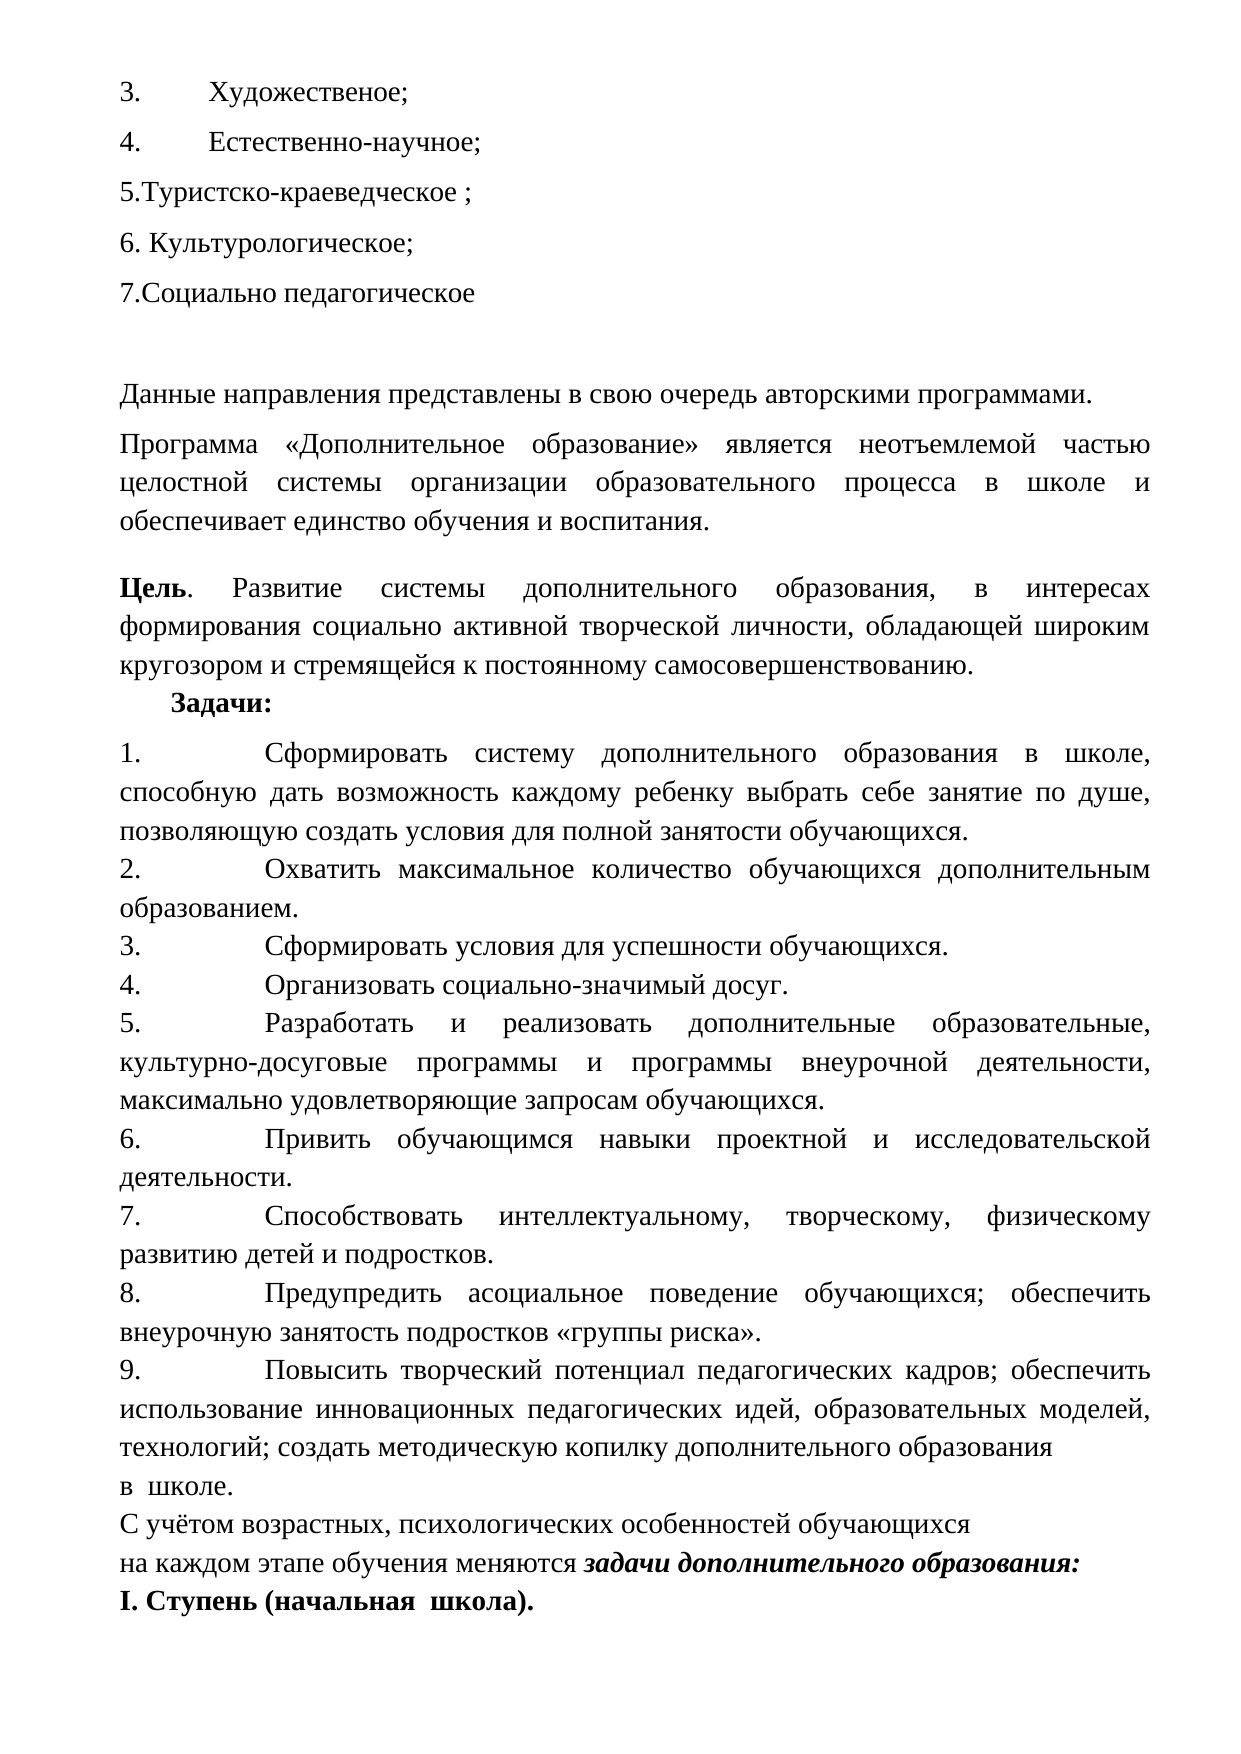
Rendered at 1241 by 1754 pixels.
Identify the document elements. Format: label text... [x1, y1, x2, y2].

list Предупредить асоциальное поведение обучающихся; обеспечить внеурочную занятость подростков «группы риска». [119, 1275, 1151, 1347]
list Способствовать интеллектуальному, творческому, физическому развитию детей и подростков. [119, 1198, 1151, 1270]
list Художественое; [119, 74, 1151, 107]
text 7.Социально педагогическое [119, 275, 829, 309]
list Повысить творческий потенциал педагогических кадров; обеспечить использование инновационных педагогических идей, образовательных моделей, технологий; создать методическую копилку дополнительного образования в школе. [119, 1352, 1151, 1501]
text 6. Культурологическое; [119, 225, 1059, 258]
text Задачи: [119, 685, 1151, 719]
text С учётом возрастных, психологических особенностей обучающихся на каждом этапе обучения меняются задачи дополнительного образования: [119, 1506, 1151, 1578]
list Естественно-научное; [119, 124, 1059, 158]
list Сформировать условия для успешности обучающихся. [119, 928, 1151, 962]
text Цель. Развитие системы дополнительного образования, в интересах формирования социально активной творческой личности, обладающей широким кругозором и стремящейся к постоянному самосовершенствованию. [119, 570, 1151, 680]
text 5.Туристско-краеведческое ; [119, 174, 1059, 208]
text Программа «Дополнительное образование» является неотъемлемой частью целостной системы организации образовательного процесса в школе и обеспечивает единство обучения и воспитания. [119, 426, 1151, 537]
list Привить обучающимся навыки проектной и исследовательской деятельности. [119, 1121, 1151, 1193]
text I. Ступень (начальная школа). [119, 1583, 1151, 1617]
text Данные направления представлены в свою очередь авторскими программами. [119, 376, 1151, 409]
list Сформировать систему дополнительного образования в школе, способную дать возможность каждому ребенку выбрать себе занятие по душе, позволяющую создать условия для полной занятости обучающихся. [119, 736, 1151, 846]
list Разработать и реализовать дополнительные образовательные, культурно-досуговые программы и программы внеурочной деятельности, максимально удовлетворяющие запросам обучающихся. [119, 1005, 1151, 1116]
list Организовать социально-значимый досуг. [119, 967, 1151, 1000]
list Охватить максимальное количество обучающихся дополнительным образованием. [119, 851, 1151, 923]
